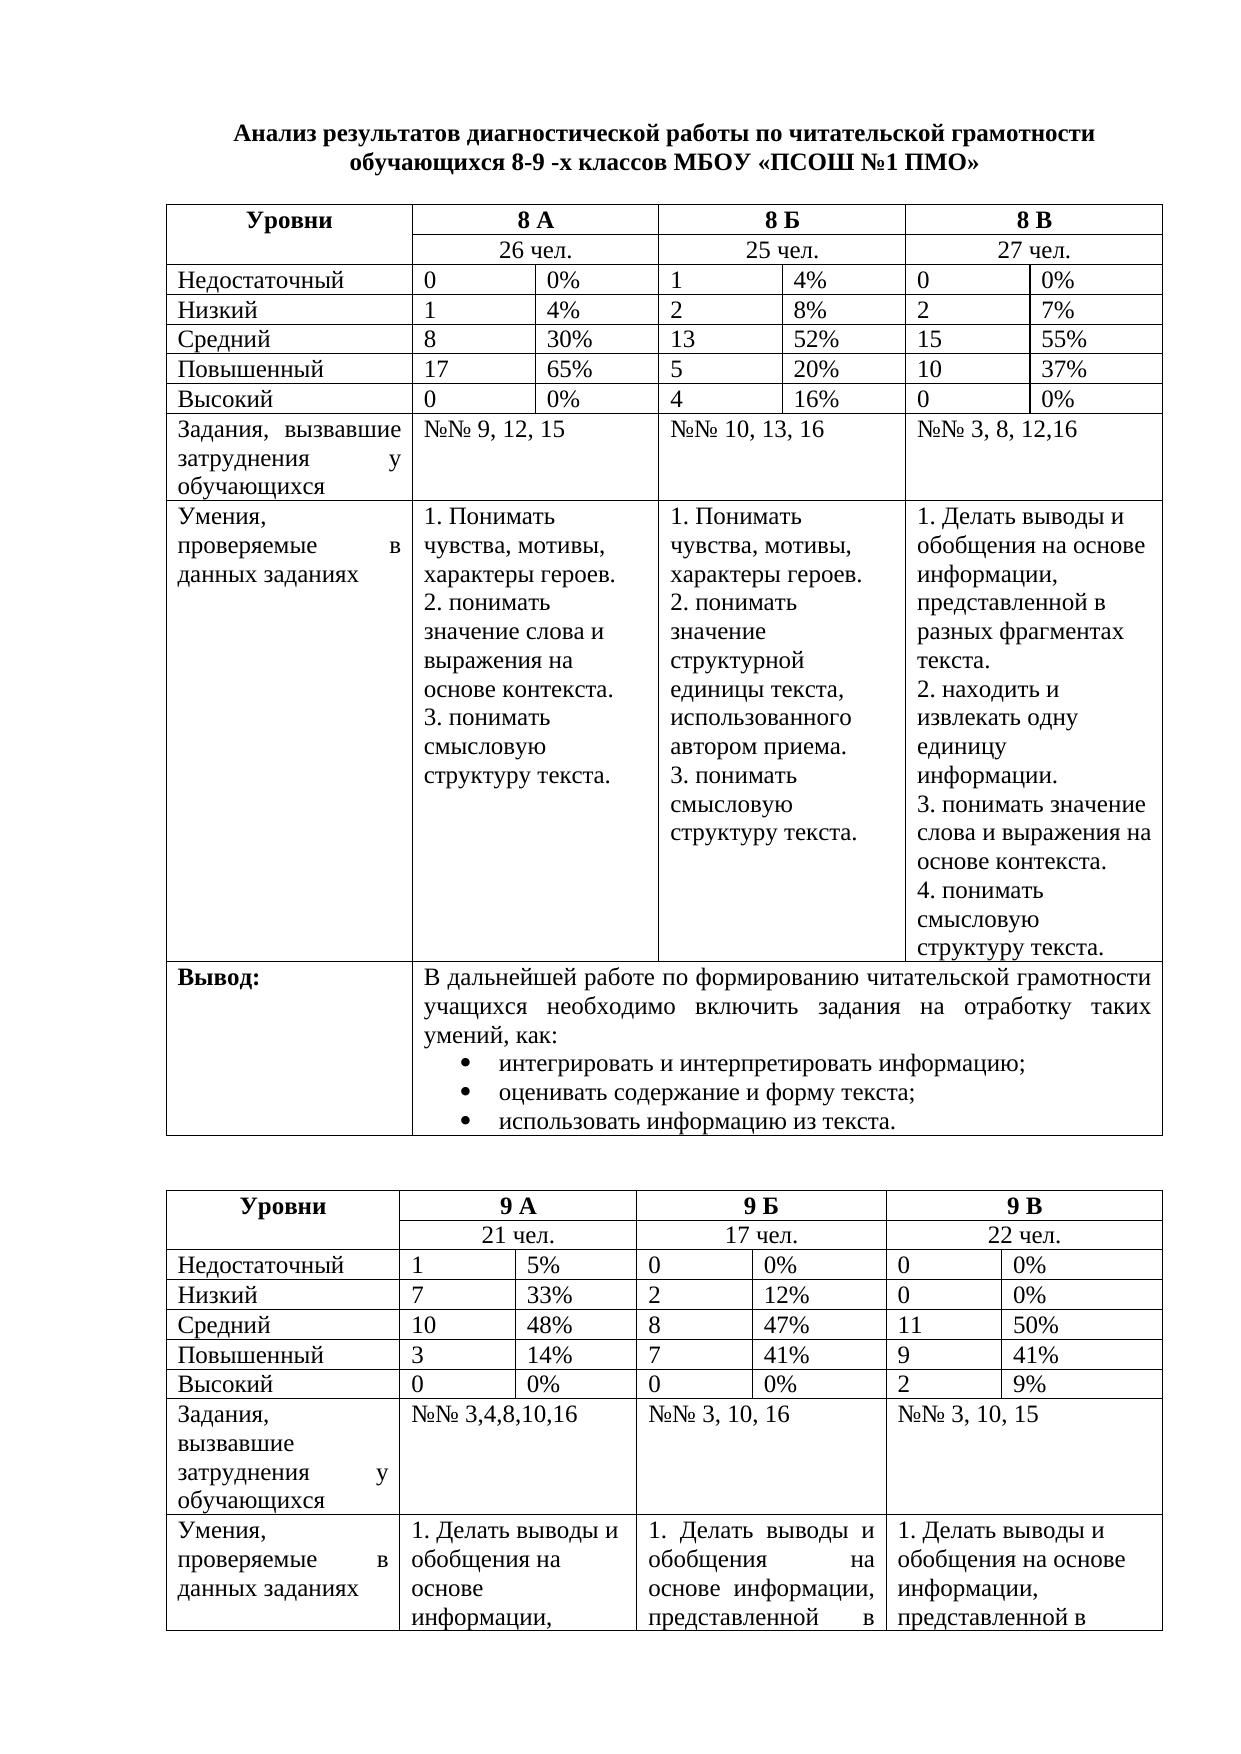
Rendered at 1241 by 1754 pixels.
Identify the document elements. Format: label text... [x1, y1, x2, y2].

table_cell Умения, проверяемые в данных заданиях [167, 501, 412, 961]
table_cell 0% [536, 265, 658, 294]
table_cell 14% [516, 1340, 636, 1368]
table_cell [167, 1515, 399, 1630]
table_cell 4 [659, 384, 782, 413]
table_cell №№ 3, 8, 12,16 [906, 414, 1162, 500]
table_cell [887, 1515, 1162, 1630]
table_cell 1. Понимать чувства, мотивы, характеры героев. 2. понимать значение структурной единицы текста, использованного автором приема. 3. понимать смысловую структуру текста. [659, 501, 905, 961]
table_cell 17 чел. [637, 1221, 886, 1249]
table_cell Вывод: [167, 962, 412, 1135]
table_cell 22 чел. [887, 1221, 1162, 1249]
table_cell 0 [400, 1370, 515, 1398]
table_cell 0 [413, 384, 535, 413]
table_cell 11 [887, 1310, 1001, 1339]
table_cell 25 чел. [659, 235, 905, 264]
table_cell 21 чел. [400, 1221, 636, 1249]
table_cell 9 [887, 1340, 1001, 1368]
table_cell 13 [659, 325, 782, 353]
table_cell Недостаточный [167, 265, 412, 294]
table_cell №№ 3, 10, 16 [637, 1399, 886, 1514]
table_header 9 А [400, 1191, 636, 1219]
table_cell 0 [906, 384, 1029, 413]
table_cell 10 [400, 1310, 515, 1339]
table_cell 17 [413, 354, 535, 383]
table_cell 4% [536, 295, 658, 323]
table_cell Низкий [167, 295, 412, 323]
table_cell 5 [659, 354, 782, 383]
table_cell 0% [536, 384, 658, 413]
table_cell 0% [1002, 1250, 1162, 1279]
table_cell 9% [1002, 1370, 1162, 1398]
table_cell 2 [659, 295, 782, 323]
table_cell Средний [167, 325, 412, 353]
table_cell 20% [783, 354, 905, 383]
table_cell 0 [637, 1250, 752, 1279]
table_header 9 Б [637, 1191, 886, 1219]
table_cell 0 [637, 1370, 752, 1398]
table_cell 12% [753, 1280, 886, 1309]
table_cell 33% [516, 1280, 636, 1309]
table_cell 7 [637, 1340, 752, 1368]
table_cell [400, 1515, 636, 1630]
table_cell 3 [400, 1340, 515, 1368]
table_cell 26 чел. [413, 235, 658, 264]
table_cell 0% [1002, 1280, 1162, 1309]
table_cell 0% [516, 1370, 636, 1398]
table_cell 0 [887, 1250, 1001, 1279]
table_cell Низкий [167, 1280, 399, 1309]
table_cell 41% [1002, 1340, 1162, 1368]
table_cell 8 [637, 1310, 752, 1339]
table_cell 1. Делать выводы и обобщения на основе информации, представленной в разных фрагментах текста. 2. находить и извлекать одну единицу информации. 3. понимать значение слова и выражения на основе контекста. 4. понимать смысловую структуру текста. [906, 501, 1162, 961]
table_cell Задания, вызвавшие затруднения у обучающихся [167, 1399, 399, 1514]
table_cell 4% [783, 265, 905, 294]
table_header Уровни [167, 205, 412, 264]
table_cell Повышенный [167, 354, 412, 383]
table_cell 52% [783, 325, 905, 353]
table_cell 55% [1031, 325, 1162, 353]
table_cell В дальнейшей работе по формированию читательской грамотности учащихся необходимо включить задания на отработку таких умений, как: интегрировать и интерпретировать информацию; оценивать содержание и форму текста; использовать информацию из текста. [413, 962, 1162, 1135]
table_cell №№ 3,4,8,10,16 [400, 1399, 636, 1514]
table_cell 15 [906, 325, 1029, 353]
table_cell 41% [753, 1340, 886, 1368]
table_cell 2 [637, 1280, 752, 1309]
table_cell 10 [906, 354, 1029, 383]
table_header 9 В [887, 1191, 1162, 1219]
table_cell Высокий [167, 1370, 399, 1398]
table_cell Повышенный [167, 1340, 399, 1368]
table_cell Высокий [167, 384, 412, 413]
table_cell 7% [1031, 295, 1162, 323]
table_cell 48% [516, 1310, 636, 1339]
table_cell 0 [413, 265, 535, 294]
table_cell Задания, вызвавшие затруднения у обучающихся [167, 414, 412, 500]
table_cell Средний [167, 1310, 399, 1339]
table_cell 1 [400, 1250, 515, 1279]
table_cell 0% [1031, 265, 1162, 294]
table_cell 1. Понимать чувства, мотивы, характеры героев. 2. понимать значение слова и выражения на основе контекста. 3. понимать смысловую структуру текста. [413, 501, 658, 961]
table_cell 30% [536, 325, 658, 353]
table_cell 0% [753, 1250, 886, 1279]
table_cell 0% [753, 1370, 886, 1398]
table_cell 2 [887, 1370, 1001, 1398]
table_header 8 В [906, 205, 1162, 234]
table_cell 37% [1031, 354, 1162, 383]
table_cell 50% [1002, 1310, 1162, 1339]
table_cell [637, 1515, 886, 1630]
table_cell №№ 3, 10, 15 [887, 1399, 1162, 1514]
text Анализ результатов диагностической работы по читательской грамотности [177, 118, 1152, 147]
table_header 8 А [413, 205, 658, 234]
table_cell 0 [906, 265, 1029, 294]
table_cell 65% [536, 354, 658, 383]
table_cell 2 [906, 295, 1029, 323]
table_cell Недостаточный [167, 1250, 399, 1279]
table_cell 47% [753, 1310, 886, 1339]
table_cell 7 [400, 1280, 515, 1309]
table_cell №№ 10, 13, 16 [659, 414, 905, 500]
table_header Уровни [167, 1191, 399, 1249]
table_cell 5% [516, 1250, 636, 1279]
table_cell №№ 9, 12, 15 [413, 414, 658, 500]
table_cell 0 [887, 1280, 1001, 1309]
table_cell 1 [413, 295, 535, 323]
table_cell 1 [659, 265, 782, 294]
table_cell 8 [413, 325, 535, 353]
table_header 8 Б [659, 205, 905, 234]
text обучающихся 8-9 -х классов МБОУ «ПСОШ №1 ПМО» [177, 147, 1152, 176]
table_cell 27 чел. [906, 235, 1162, 264]
table_cell 16% [783, 384, 905, 413]
table_cell 8% [783, 295, 905, 323]
table_cell 0% [1031, 384, 1162, 413]
